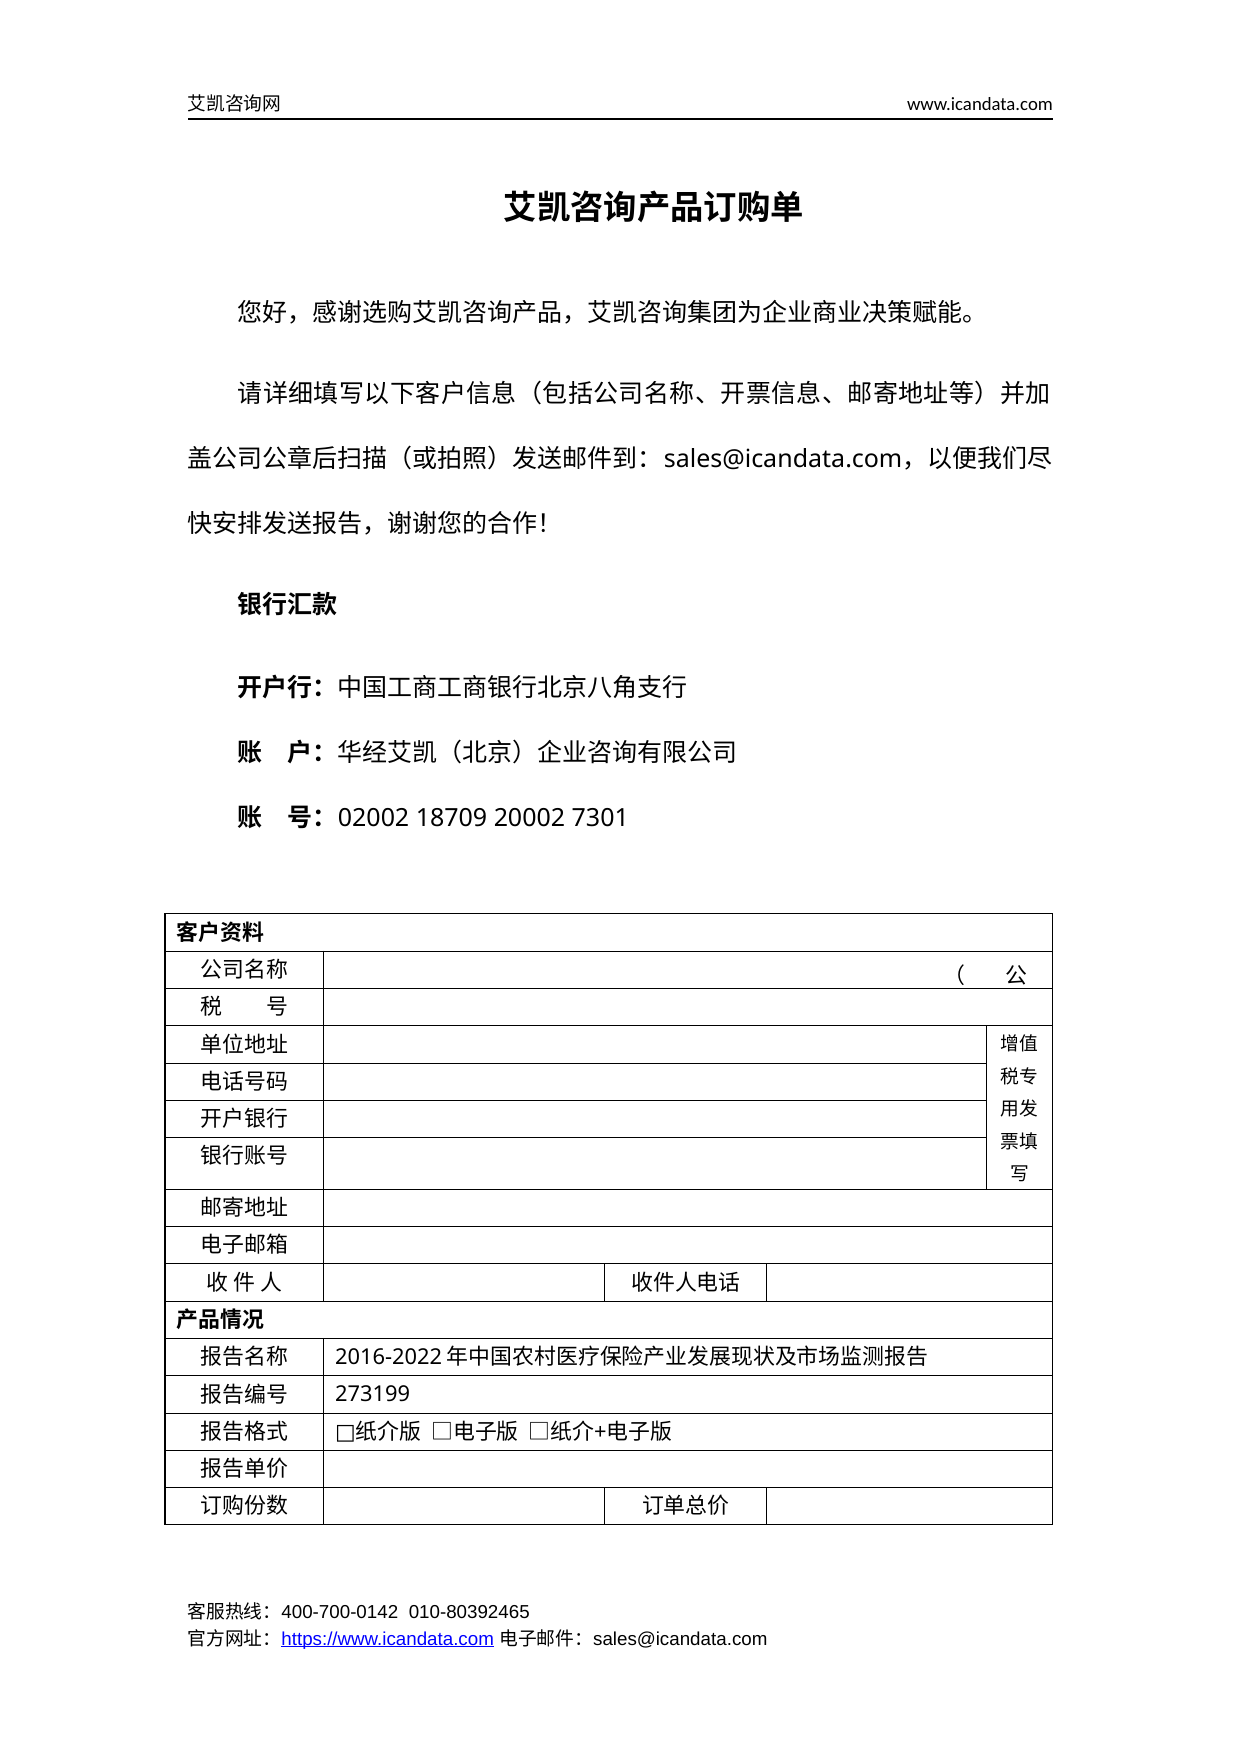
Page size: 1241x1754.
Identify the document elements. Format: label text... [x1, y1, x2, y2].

table_cell 公司名称 [166, 952, 323, 988]
table_cell 邮寄地址 [166, 1190, 323, 1226]
table_cell [324, 989, 1052, 1025]
text 银行汇款 [187, 570, 1053, 635]
table_cell [324, 1064, 986, 1100]
table_cell 电话号码 [166, 1064, 323, 1100]
table_cell [324, 1227, 1052, 1263]
text 您好，感谢选购艾凯咨询产品，艾凯咨询集团为企业商业决策赋能。 [187, 278, 1053, 343]
text 艾凯咨询产品订购单 [187, 172, 1053, 237]
table_cell [324, 1026, 986, 1062]
table_cell [767, 1264, 1052, 1301]
table_cell 2016-2022年中国农村医疗保险产业发展现状及市场监测报告 [324, 1339, 1052, 1375]
table_cell 电子邮箱 [166, 1227, 323, 1263]
table_cell 银行账号 [166, 1138, 323, 1189]
table_cell 报告名称 [166, 1339, 323, 1375]
text 账 号：02002 18709 20002 7301 [187, 783, 1053, 848]
table_cell [324, 1451, 1052, 1487]
table_cell 收件人电话 [605, 1264, 766, 1301]
table_cell □纸介版 □电子版 □纸介+电子版 [324, 1414, 1052, 1450]
table_header 客户资料 [166, 914, 1052, 951]
table_cell 报告编号 [166, 1376, 323, 1412]
table_cell [767, 1488, 1052, 1524]
table_cell 产品情况 [166, 1302, 1052, 1338]
table_cell 报告格式 [166, 1414, 323, 1450]
table_cell [324, 1190, 1052, 1226]
table_cell 订单总价 [605, 1488, 766, 1524]
table_cell 报告单价 [166, 1451, 323, 1487]
table_cell 订购份数 [166, 1488, 323, 1524]
table_cell 税 号 [166, 989, 323, 1025]
table_cell 增值税专用发票填写 [987, 1026, 1052, 1189]
table_cell [324, 952, 1052, 988]
table_cell 273199 [324, 1376, 1052, 1412]
table_cell [324, 1138, 986, 1189]
table_cell [324, 1264, 604, 1301]
table_cell 单位地址 [166, 1026, 323, 1062]
table_cell 收 件 人 [166, 1264, 323, 1301]
text 账 户：华经艾凯（北京）企业咨询有限公司 [187, 718, 1053, 783]
table_cell 开户银行 [166, 1101, 323, 1137]
text 开户行：中国工商工商银行北京八角支行 [187, 653, 1053, 718]
table_cell [324, 1488, 604, 1524]
table_cell [324, 1101, 986, 1137]
text 请详细填写以下客户信息（包括公司名称、开票信息、邮寄地址等）并加盖公司公章后扫描（或拍照）发送邮件到：sales@icandata.com，以便我们尽快安排发送报告，谢谢您的合作！ [187, 359, 1053, 554]
